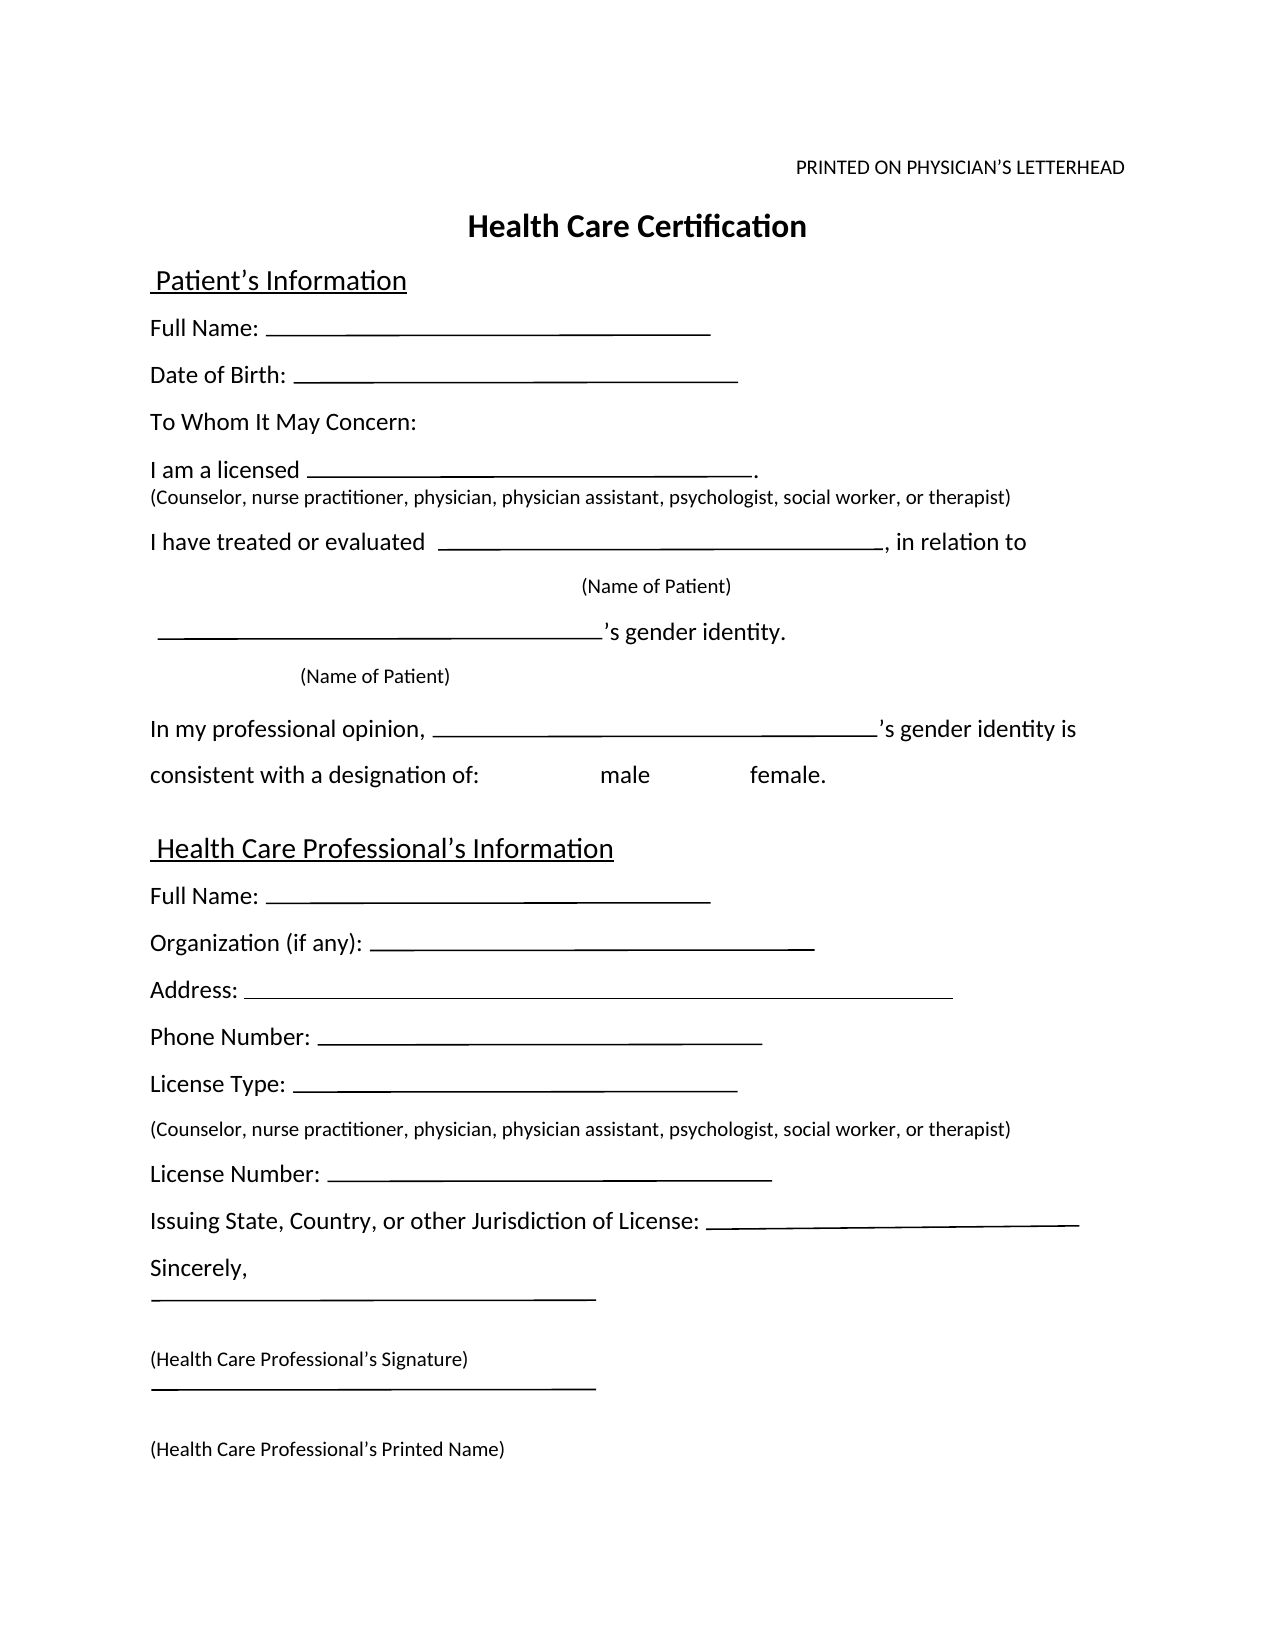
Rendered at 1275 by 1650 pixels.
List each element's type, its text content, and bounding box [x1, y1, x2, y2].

text (Counselor, nurse practitioner, physician, physician assistant, psychologist, social worker, or therapist) [150, 1116, 1125, 1141]
subtitle Patient’s Information [150, 262, 1125, 298]
text Full Name: [150, 880, 1125, 910]
text Full Name: [150, 312, 1125, 343]
text (Name of Patient) [150, 573, 1125, 599]
text In my professional opinion, ’s gender identity is consistent with a designation of: male female. [150, 713, 1125, 789]
text License Type: [150, 1069, 1125, 1099]
text Address: [150, 974, 1125, 1005]
text Organization (if any): [150, 927, 1125, 958]
text I have treated or evaluated , in relation to [150, 526, 1125, 557]
text I am a licensed . (Counselor, nurse practitioner, physician, physician assistant, psychologist, social worker, or therapist) [150, 454, 1125, 510]
subtitle Health Care Professional’s Information [150, 830, 1125, 865]
text License Number: [150, 1158, 1125, 1188]
text (Name of Patient) [156, 663, 1125, 688]
text (Health Care Professional’s Printed Name) [150, 1436, 1125, 1461]
text To Whom It May Concern: [150, 407, 1125, 437]
text Sincerely, [150, 1252, 1125, 1283]
subtitle Health Care Certification [150, 204, 1125, 245]
text Date of Birth: [150, 359, 1125, 390]
text (Health Care Professional’s Signature) [150, 1347, 1125, 1372]
text Issuing State, Country, or other Jurisdiction of License: [150, 1205, 1125, 1236]
text ’s gender identity. [156, 616, 1125, 646]
text Phone Number: [150, 1021, 1125, 1052]
text PRINTED ON PHYSICIAN’S LETTERHEAD [150, 154, 1125, 179]
